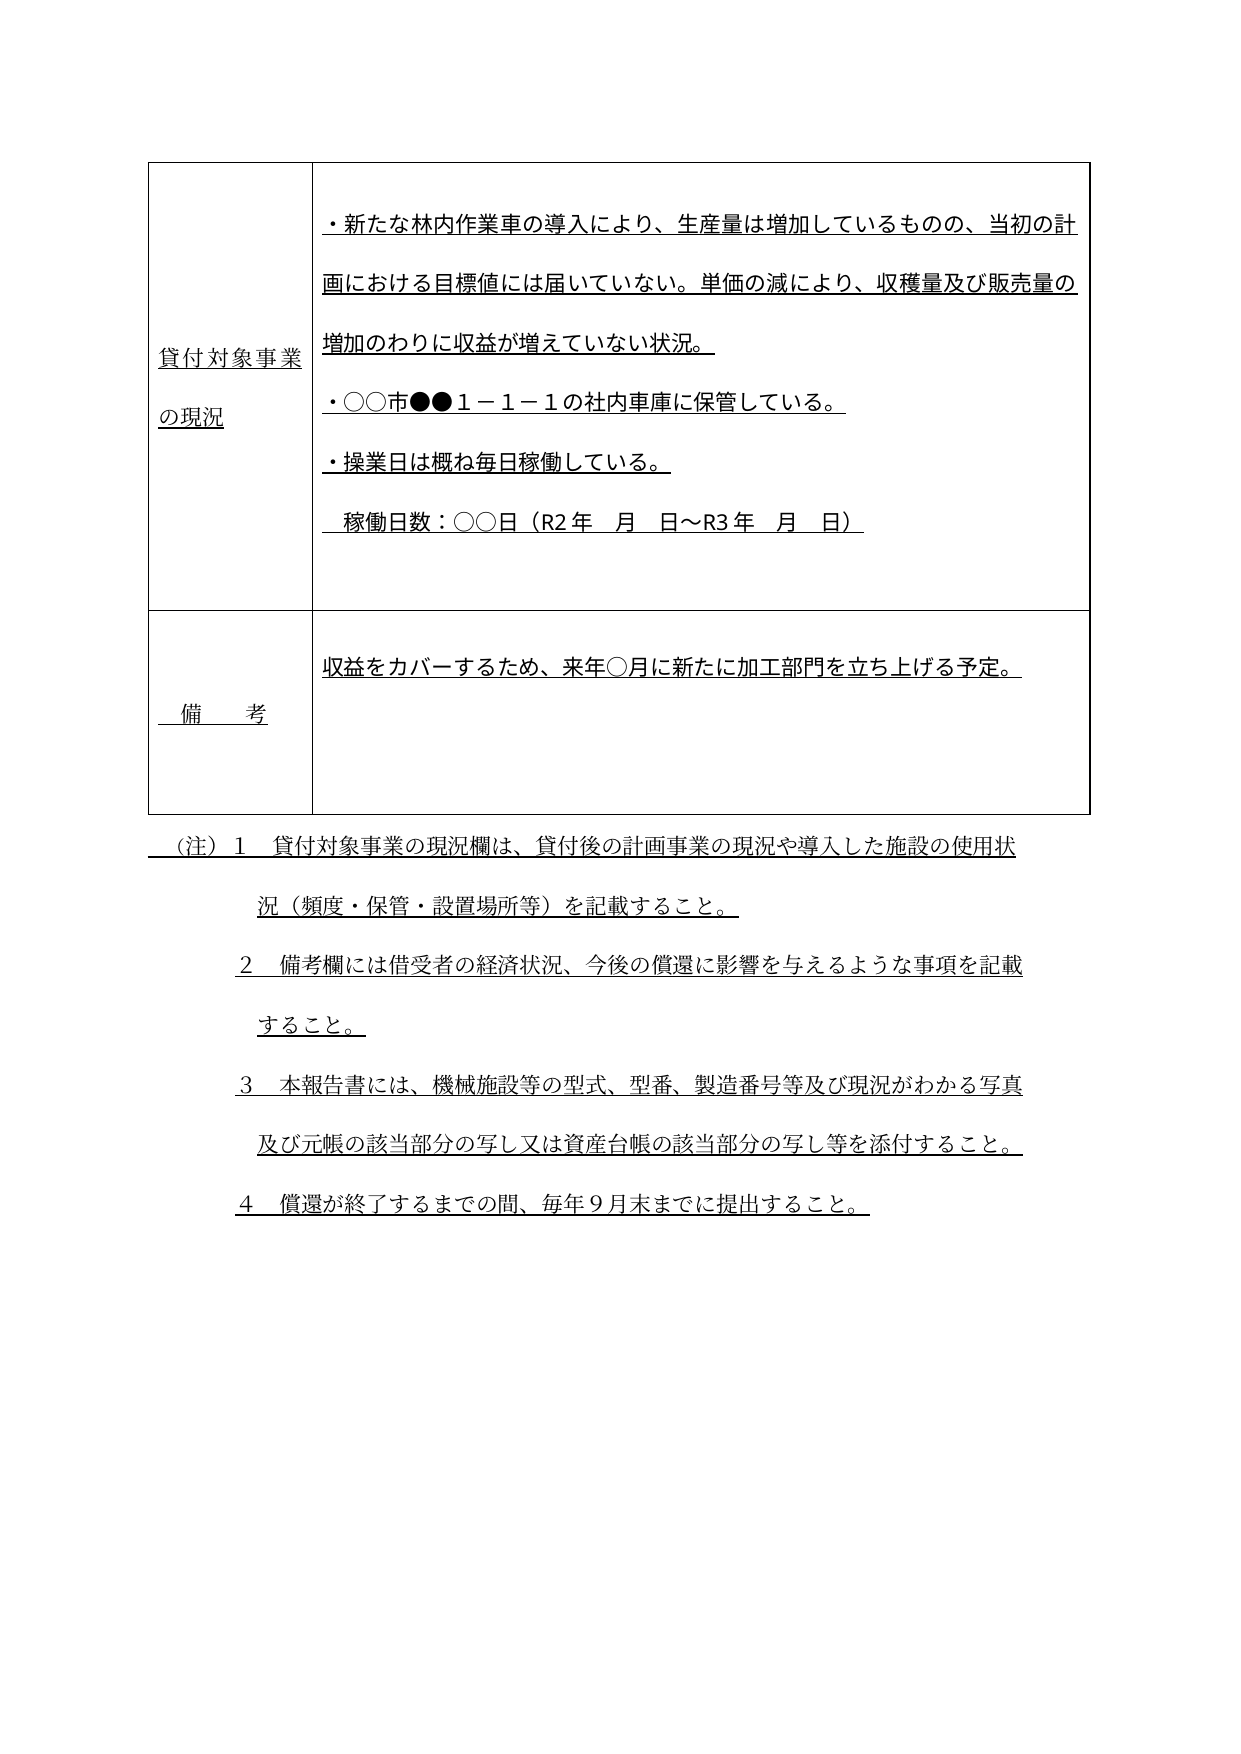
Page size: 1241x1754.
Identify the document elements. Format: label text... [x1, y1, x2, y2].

text すること。 [148, 994, 1092, 1054]
table_cell 貸付対象事業の現況 [149, 163, 312, 610]
table_cell ・新たな林内作業車の導入により、生産量は増加しているものの、当初の計画における目標値には届いていない。単価の減により、収穫量及び販売量の増加のわりに収益が増えていない状況。 ・○○市●●１－１－１の社内車庫に保管している。 ・操業日は概ね毎日稼働している。 稼働日数：○○日（R2年 月 日～R3年 月 日） [313, 163, 1089, 610]
text ３ 本報告書には、機械施設等の型式、型番、製造番号等及び現況がわかる写真 [148, 1054, 1092, 1113]
table_cell 収益をカバーするため、来年○月に新たに加工部門を立ち上げる予定。 [313, 611, 1089, 814]
text 況（頻度・保管・設置場所等）を記載すること。 [257, 875, 1092, 934]
table_cell 備 考 [149, 611, 312, 814]
text （注）１ 貸付対象事業の現況欄は、貸付後の計画事業の現況や導入した施設の使用状 [148, 815, 1092, 875]
text 及び元帳の該当部分の写し又は資産台帳の該当部分の写し等を添付すること。 [257, 1113, 1092, 1173]
text ４ 償還が終了するまでの間、毎年９月末までに提出すること。 [148, 1173, 1092, 1232]
text ２ 備考欄には借受者の経済状況、今後の償還に影響を与えるような事項を記載 [148, 934, 1092, 994]
